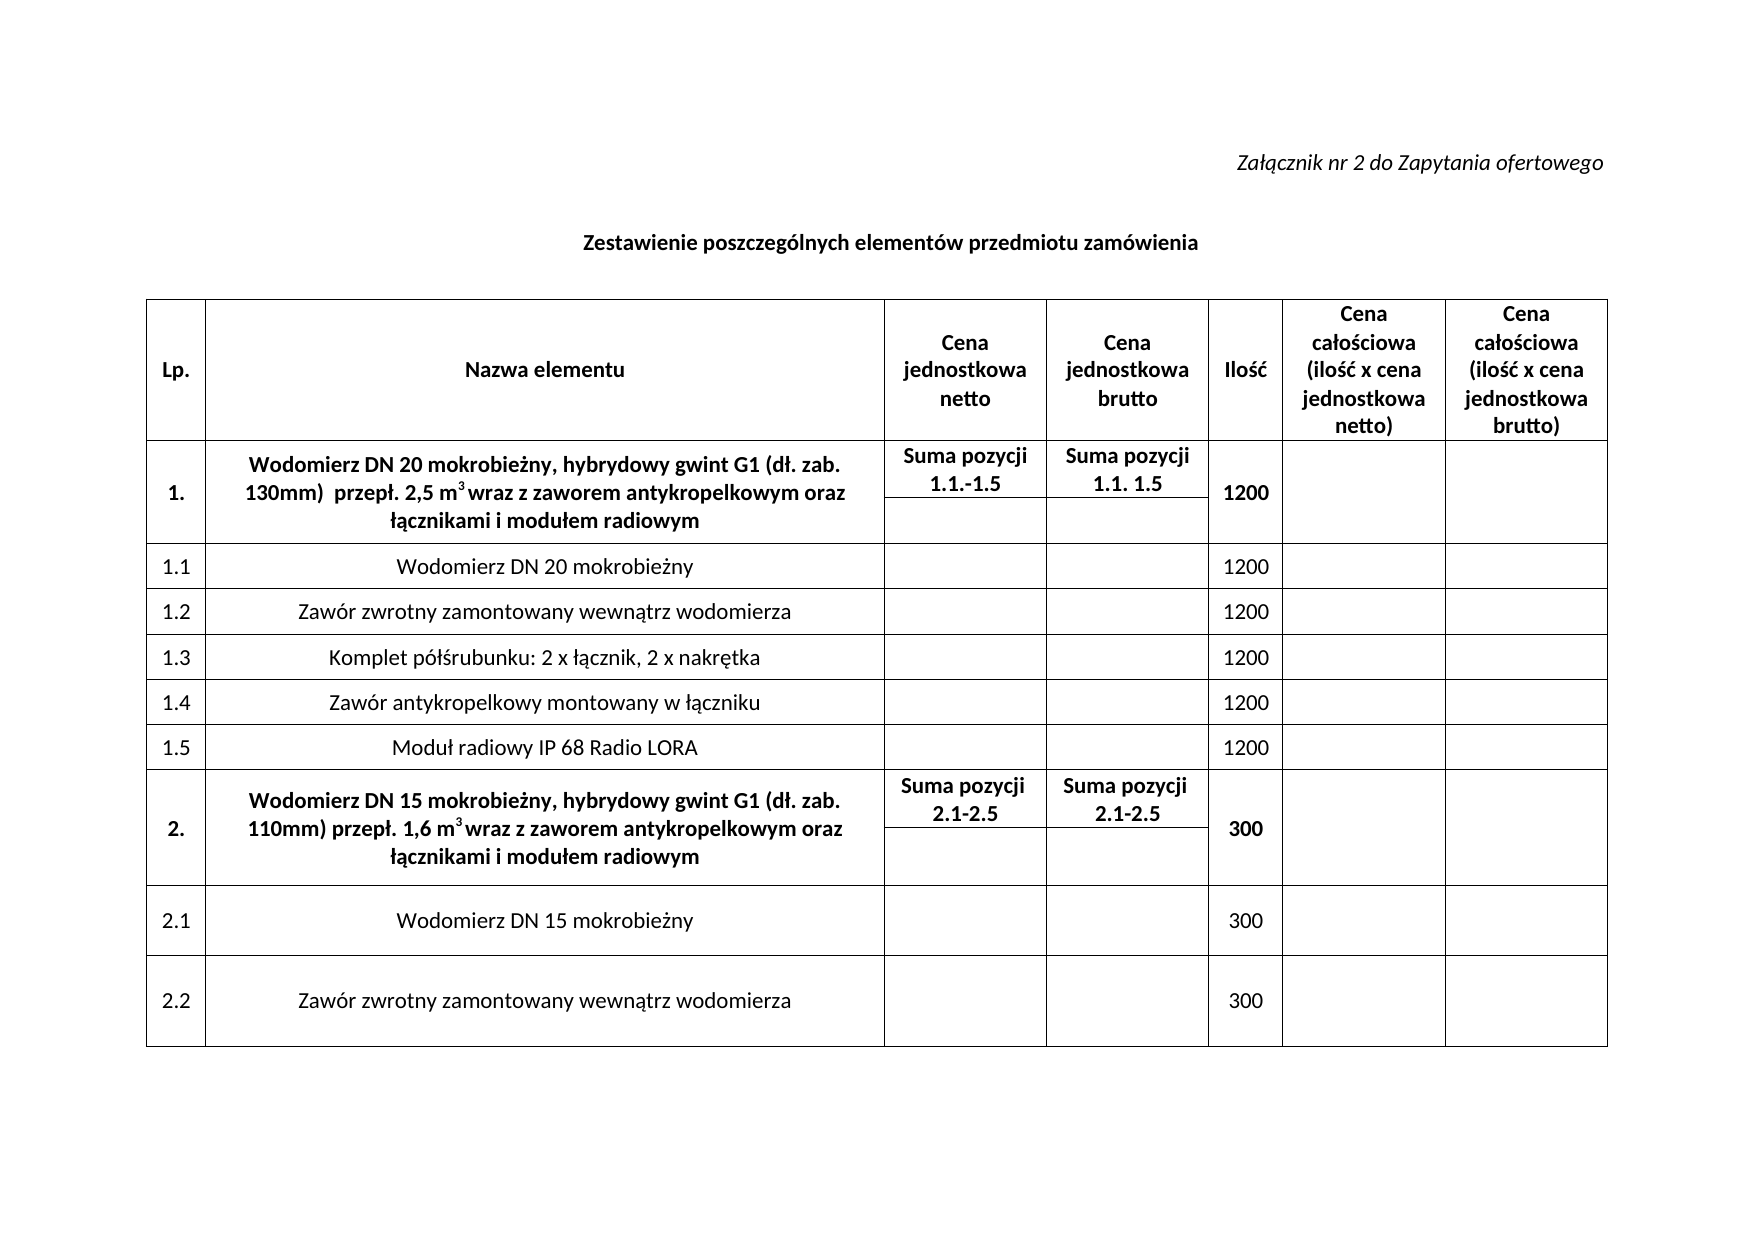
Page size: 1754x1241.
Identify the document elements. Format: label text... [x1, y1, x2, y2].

table_cell Wodomierz DN 20 mokrobieżny, hybrydowy gwint G1 (dł. zab. 130mm) przepł. 2,5 m3 wraz z zaworem antykropelkowym oraz łącznikami i modułem radiowym [206, 441, 884, 543]
table_cell [885, 886, 1046, 955]
table_cell [1283, 886, 1445, 955]
table_cell [885, 828, 1046, 885]
table_cell [1047, 589, 1208, 633]
table_cell [885, 498, 1046, 543]
table_cell Zawór antykropelkowy montowany w łączniku [206, 680, 884, 724]
table_cell 2.1 [147, 886, 205, 955]
table_cell 300 [1209, 956, 1282, 1046]
table_cell 1200 [1209, 544, 1282, 588]
table_cell [1446, 680, 1607, 724]
table_cell [1446, 725, 1607, 769]
table_cell 300 [1209, 886, 1282, 955]
table_cell [1283, 770, 1445, 885]
table_header Cena całościowa (ilość x cena jednostkowa brutto) [1446, 300, 1607, 440]
table_cell [1446, 441, 1607, 543]
table_header Lp. [147, 300, 205, 440]
table_cell Wodomierz DN 15 mokrobieżny [206, 886, 884, 955]
table_cell Suma pozycji 2.1-2.5 [1047, 770, 1208, 827]
table_cell [1283, 544, 1445, 588]
table_cell [885, 635, 1046, 679]
table_cell 1.5 [147, 725, 205, 769]
table_cell [885, 680, 1046, 724]
table_cell [885, 544, 1046, 588]
text Zestawienie poszczególnych elementów przedmiotu zamówienia [221, 228, 1561, 256]
table_cell [1047, 635, 1208, 679]
table_cell Zawór zwrotny zamontowany wewnątrz wodomierza [206, 956, 884, 1046]
table_cell 2. [147, 770, 205, 885]
table_cell 1200 [1209, 589, 1282, 633]
table_cell [885, 956, 1046, 1046]
table_cell Wodomierz DN 15 mokrobieżny, hybrydowy gwint G1 (dł. zab. 110mm) przepł. 1,6 m3 wraz z zaworem antykropelkowym oraz łącznikami i modułem radiowym [206, 770, 884, 885]
table_cell [885, 725, 1046, 769]
table_cell [1446, 544, 1607, 588]
table_header Cena całościowa (ilość x cena jednostkowa netto) [1283, 300, 1445, 440]
table_header Nazwa elementu [206, 300, 884, 440]
table_header Cena jednostkowa netto [885, 300, 1046, 440]
table_cell Komplet półśrubunku: 2 x łącznik, 2 x nakrętka [206, 635, 884, 679]
table_cell [1446, 635, 1607, 679]
table_header Cena jednostkowa brutto [1047, 300, 1208, 440]
table_header Ilość [1209, 300, 1282, 440]
table_cell [1283, 635, 1445, 679]
table_cell 1.2 [147, 589, 205, 633]
table_cell 2.2 [147, 956, 205, 1046]
table_cell [1283, 441, 1445, 543]
table_cell [1047, 544, 1208, 588]
table_cell Wodomierz DN 20 mokrobieżny [206, 544, 884, 588]
table_cell 1. [147, 441, 205, 543]
table_cell Zawór zwrotny zamontowany wewnątrz wodomierza [206, 589, 884, 633]
table_cell 1.3 [147, 635, 205, 679]
table_cell 1.1 [147, 544, 205, 588]
table_cell 1200 [1209, 725, 1282, 769]
table_cell [885, 589, 1046, 633]
table_cell [1446, 886, 1607, 955]
table_cell Suma pozycji 2.1-2.5 [885, 770, 1046, 827]
table_cell [1283, 725, 1445, 769]
table_cell [1446, 770, 1607, 885]
table_cell Suma pozycji 1.1. 1.5 [1047, 441, 1208, 497]
table_cell 1200 [1209, 635, 1282, 679]
table_cell [1446, 956, 1607, 1046]
table_cell [1047, 828, 1208, 885]
table_cell [1283, 589, 1445, 633]
table_cell [1283, 956, 1445, 1046]
table_cell Moduł radiowy IP 68 Radio LORA [206, 725, 884, 769]
table_cell [1047, 886, 1208, 955]
table_cell 1200 [1209, 680, 1282, 724]
table_cell 1.4 [147, 680, 205, 724]
text Załącznik nr 2 do Zapytania ofertowego [148, 148, 1606, 176]
table_cell 1200 [1209, 441, 1282, 543]
table_cell [1047, 956, 1208, 1046]
table_cell [1446, 589, 1607, 633]
table_cell 300 [1209, 770, 1282, 885]
table_cell [1047, 725, 1208, 769]
table_cell [1047, 680, 1208, 724]
table_cell [1047, 498, 1208, 543]
table_cell Suma pozycji 1.1.-1.5 [885, 441, 1046, 497]
table_cell [1283, 680, 1445, 724]
